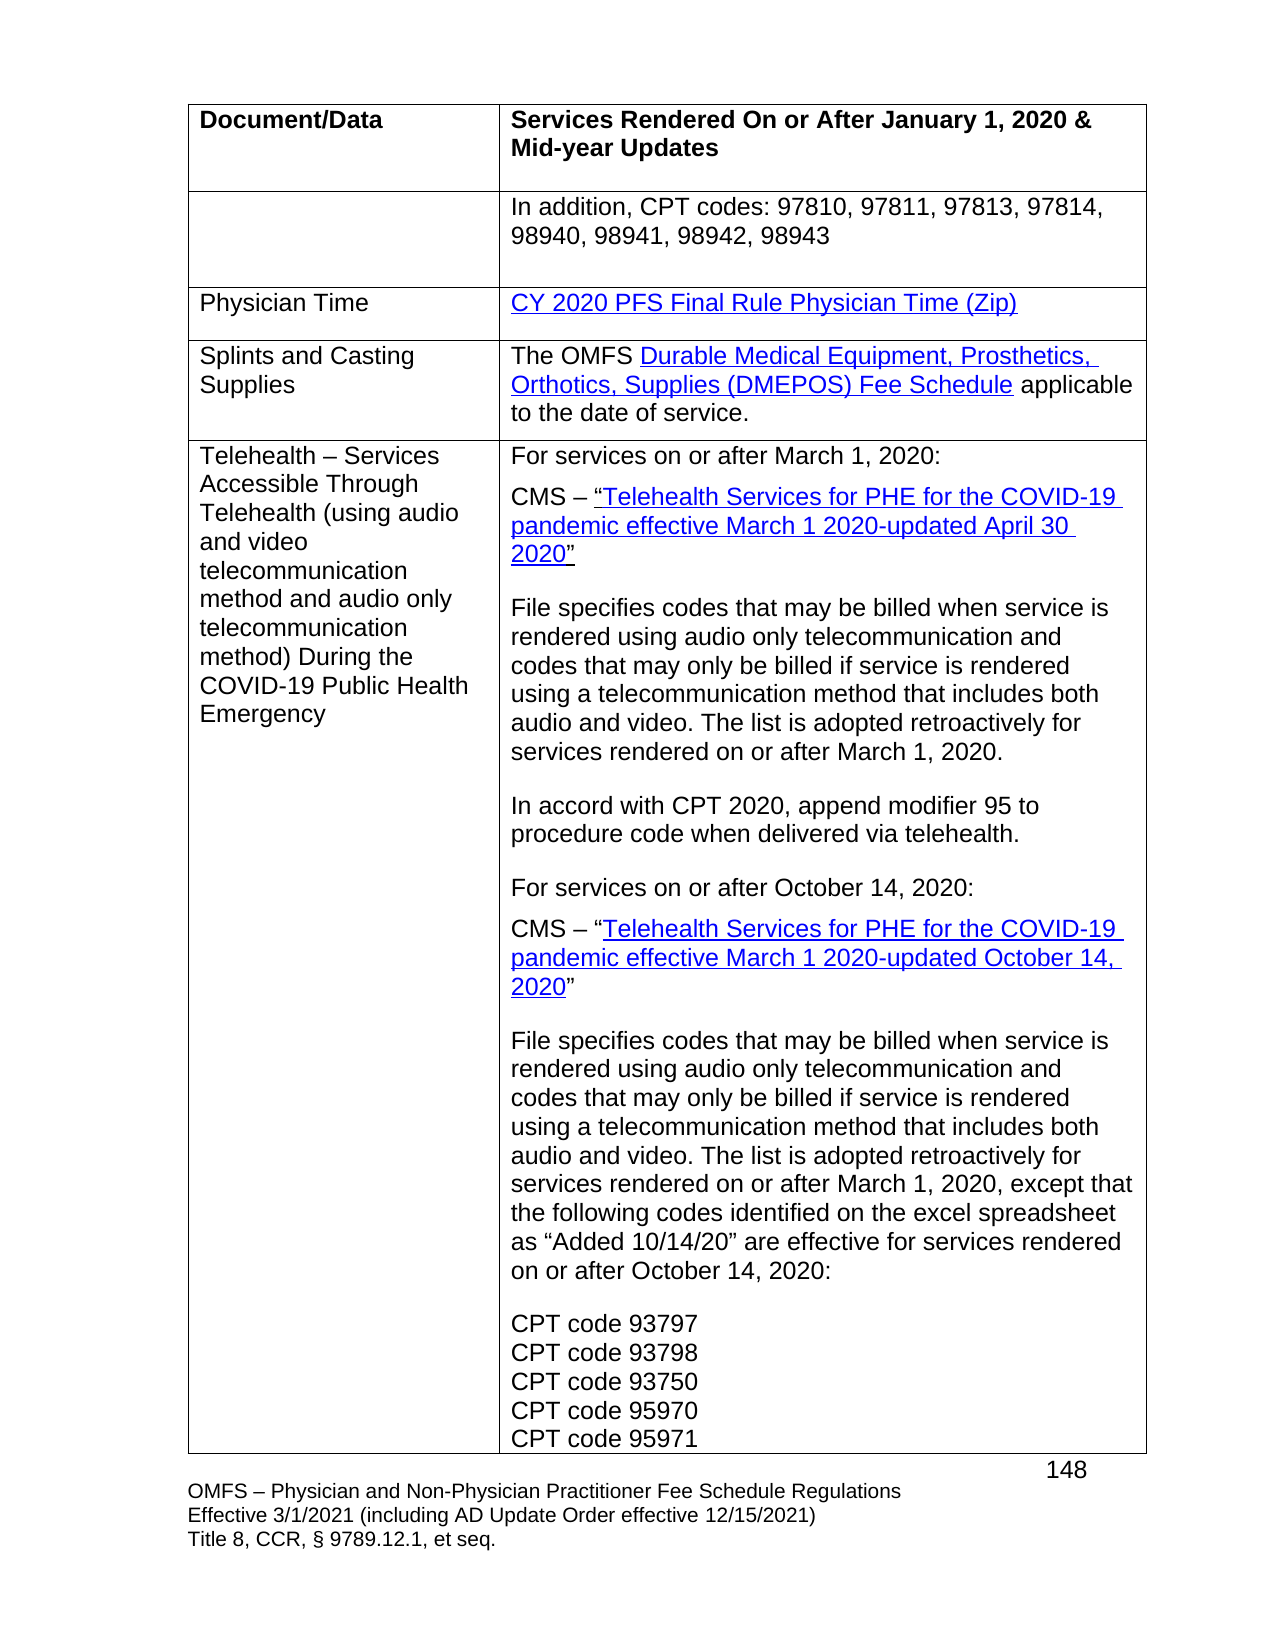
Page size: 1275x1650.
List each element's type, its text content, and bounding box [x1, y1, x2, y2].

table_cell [500, 192, 1146, 287]
table_cell Physician Time [189, 288, 499, 340]
table_cell Splints and Casting Supplies [189, 341, 499, 439]
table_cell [500, 441, 1146, 1453]
table_cell CY 2020 PFS Final Rule Physician Time (Zip) [500, 288, 1146, 340]
table_header Services Rendered On or After January 1, 2020 & Mid-year Updates [500, 105, 1146, 191]
table_header Document/Data [189, 105, 499, 191]
table_cell The OMFS Durable Medical Equipment, Prosthetics, Orthotics, Supplies (DMEPOS) Fee Schedule applicable to the date of service. [500, 341, 1146, 439]
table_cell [189, 441, 499, 1453]
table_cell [189, 192, 499, 287]
